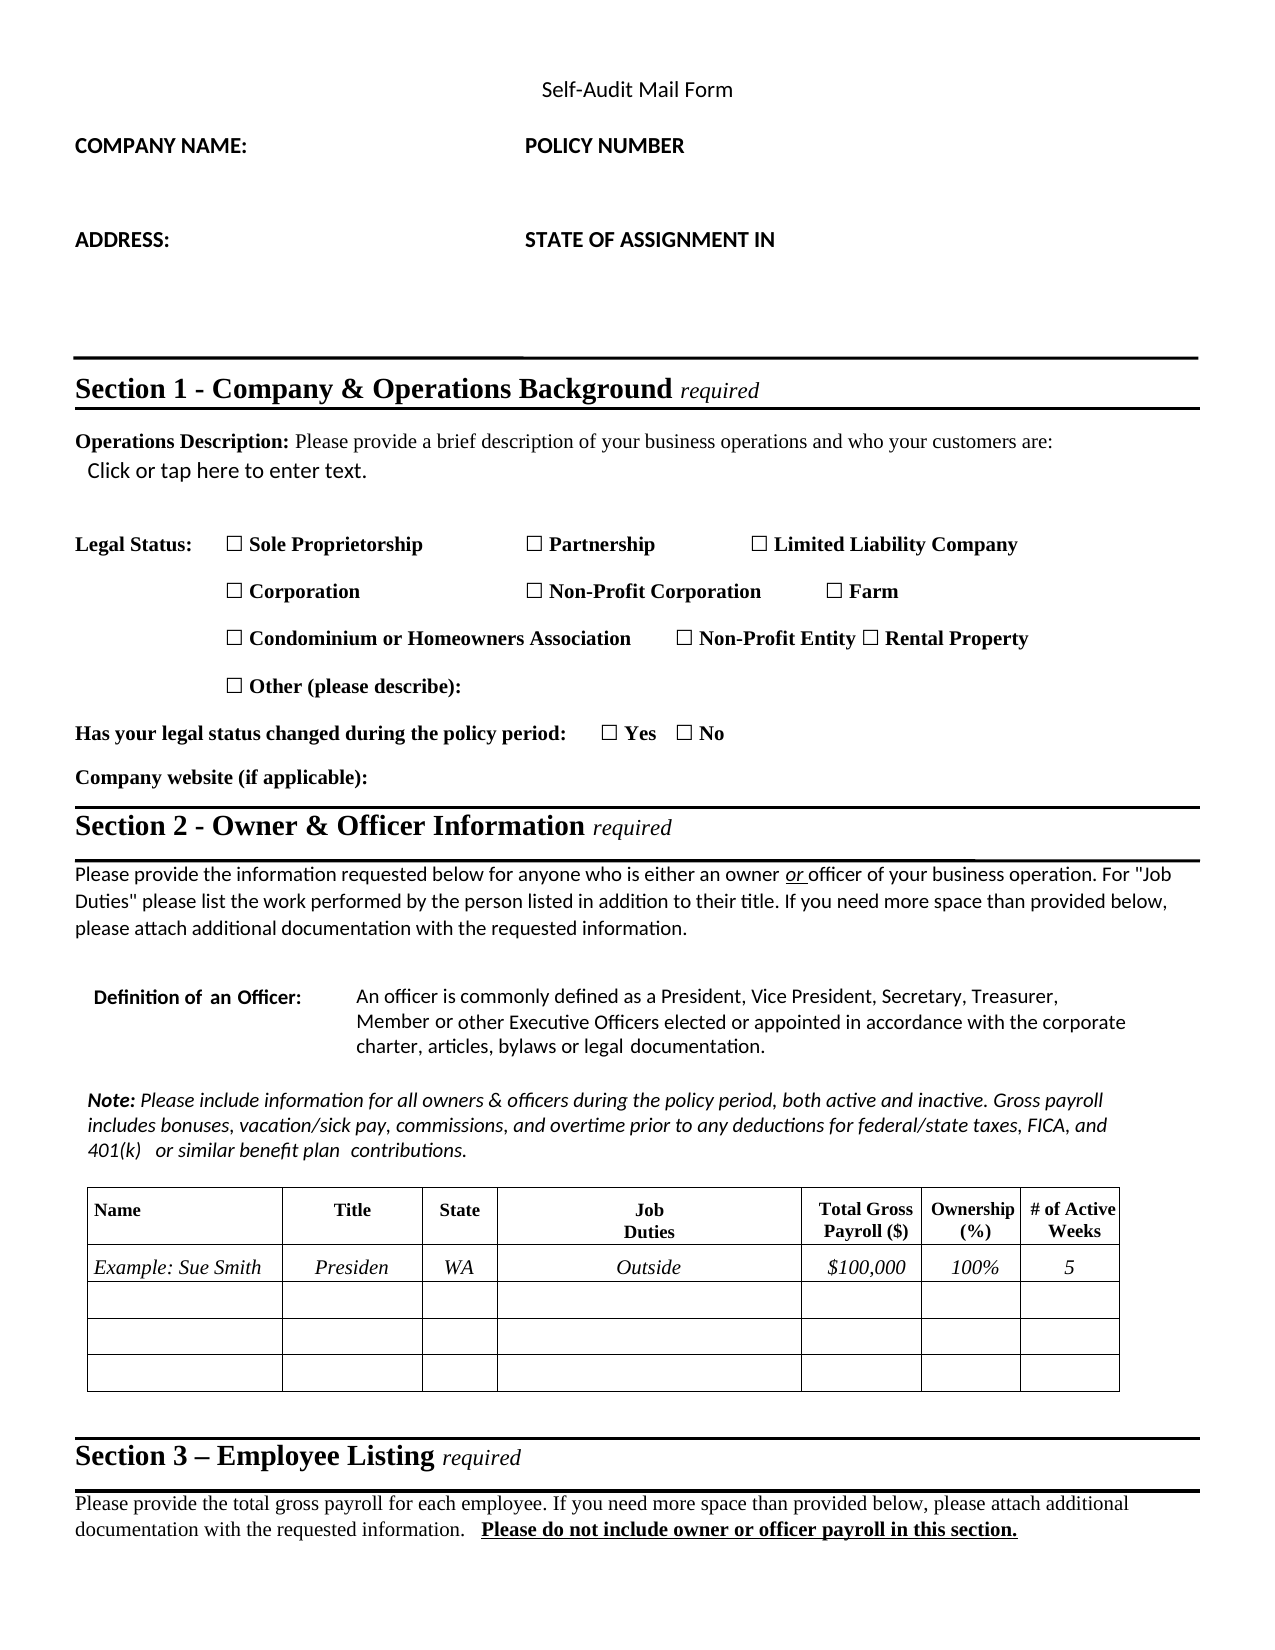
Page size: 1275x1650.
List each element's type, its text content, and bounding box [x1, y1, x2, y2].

table_cell [423, 1355, 497, 1391]
table_cell [1021, 1282, 1119, 1317]
text Definition of an Officer: An officer is commonly defined as a President, Vice President, Secretary, Treasurer, Member or other Executive Officers elected or appointed in accordance with the corporate charter, articles, bylaws or legal documentation. [94, 985, 1134, 1058]
table_cell [88, 1355, 282, 1391]
text ADDRESS: STATE OF ASSIGNMENT IN [75, 225, 1200, 253]
table_cell [922, 1319, 1020, 1354]
table_header State [423, 1188, 497, 1244]
table_cell [283, 1355, 422, 1391]
text Section 1 - Company & Operations Background required [75, 371, 1200, 407]
table_cell [423, 1319, 497, 1354]
table_cell President [283, 1245, 422, 1281]
table_cell [802, 1319, 921, 1354]
text Section 2 - Owner & Officer Information required [75, 809, 1200, 841]
table_cell WA [423, 1245, 497, 1281]
text COMPANY NAME: POLICY NUMBER [75, 131, 1200, 159]
table_cell [88, 1282, 282, 1317]
text Section 3 – Employee Listing required [75, 1440, 1200, 1472]
table_cell Example: Sue Smith [88, 1245, 282, 1281]
text Please provide the total gross payroll for each employee. If you need more space than provided below, please attach additional documentation with the requested information. Please do not include owner or officer payroll in this section. [75, 1493, 1200, 1541]
table_header # of Active Weeks [1021, 1188, 1119, 1244]
text Please provide the information requested below for anyone who is either an owner or officer of your business operation. For "Job Duties" please list the work performed by the person listed in addition to their title. If you need more space than provided below, please attach additional documentation with the requested information. [75, 863, 1200, 941]
table_cell [88, 1319, 282, 1354]
table_cell [922, 1282, 1020, 1317]
table_cell [423, 1282, 497, 1317]
table_cell [498, 1355, 801, 1391]
text Company website (if applicable): [75, 765, 1200, 789]
table_cell [498, 1319, 801, 1354]
table_header Title [283, 1188, 422, 1244]
table_cell [283, 1319, 422, 1354]
table_cell [1021, 1319, 1119, 1354]
table_header Name [88, 1188, 282, 1244]
table_cell [802, 1355, 921, 1391]
text Legal Status: Sole Proprietorship Partnership Limited Liability Company [75, 529, 1200, 557]
text Corporation Non-Profit Corporation Farm [75, 576, 1200, 604]
table_cell [922, 1355, 1020, 1391]
table_cell $100,000 [802, 1245, 921, 1281]
table_cell [802, 1282, 921, 1317]
table_header Total Gross Payroll ($) [802, 1188, 921, 1244]
table_header Ownership (%) [922, 1188, 1020, 1244]
text Note: Please include information for all owners & officers during the policy period, both active and inactive. Gross payroll includes bonuses, vacation/sick pay, commissions, and overtime prior to any deductions for federal/state taxes, FICA, and 401(k) or similar benefit plan contributions. [87, 1087, 1156, 1162]
table_cell Outside Sales [498, 1245, 801, 1281]
table_header Job Duties [498, 1188, 801, 1244]
text Condominium or Homeowners Association Non-Profit Entity Rental Property [75, 623, 1200, 652]
text Has your legal status changed during the policy period: Yes No [75, 718, 1200, 746]
text Other (please describe): [75, 671, 1200, 699]
table_cell 52 [1021, 1245, 1119, 1281]
table_cell [1021, 1355, 1119, 1391]
table_cell 100% [922, 1245, 1020, 1281]
text Operations Description: Please provide a brief description of your business operations and who your customers are: [75, 429, 1200, 453]
table_cell [498, 1282, 801, 1317]
table_cell [283, 1282, 422, 1317]
